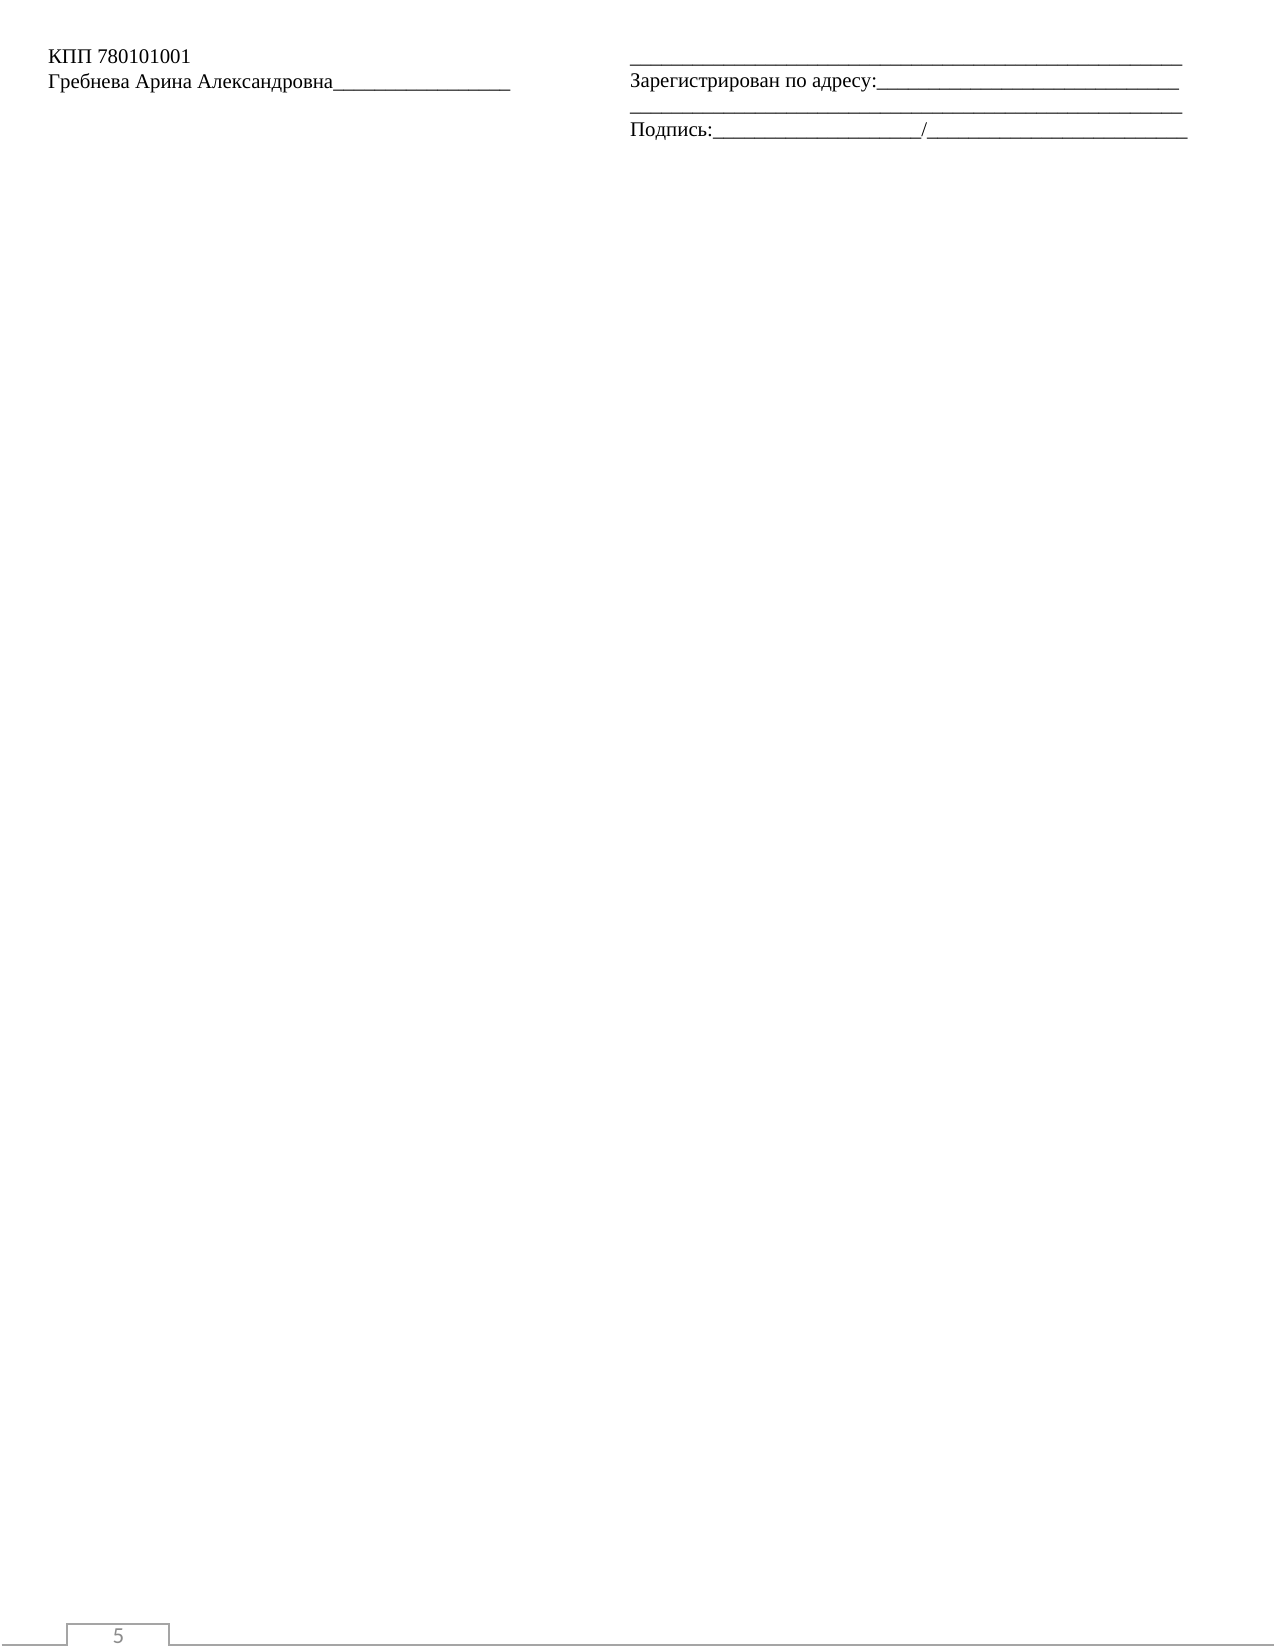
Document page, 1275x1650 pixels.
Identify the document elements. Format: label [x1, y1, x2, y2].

table_header [619, 44, 1201, 141]
table_header [37, 44, 619, 141]
